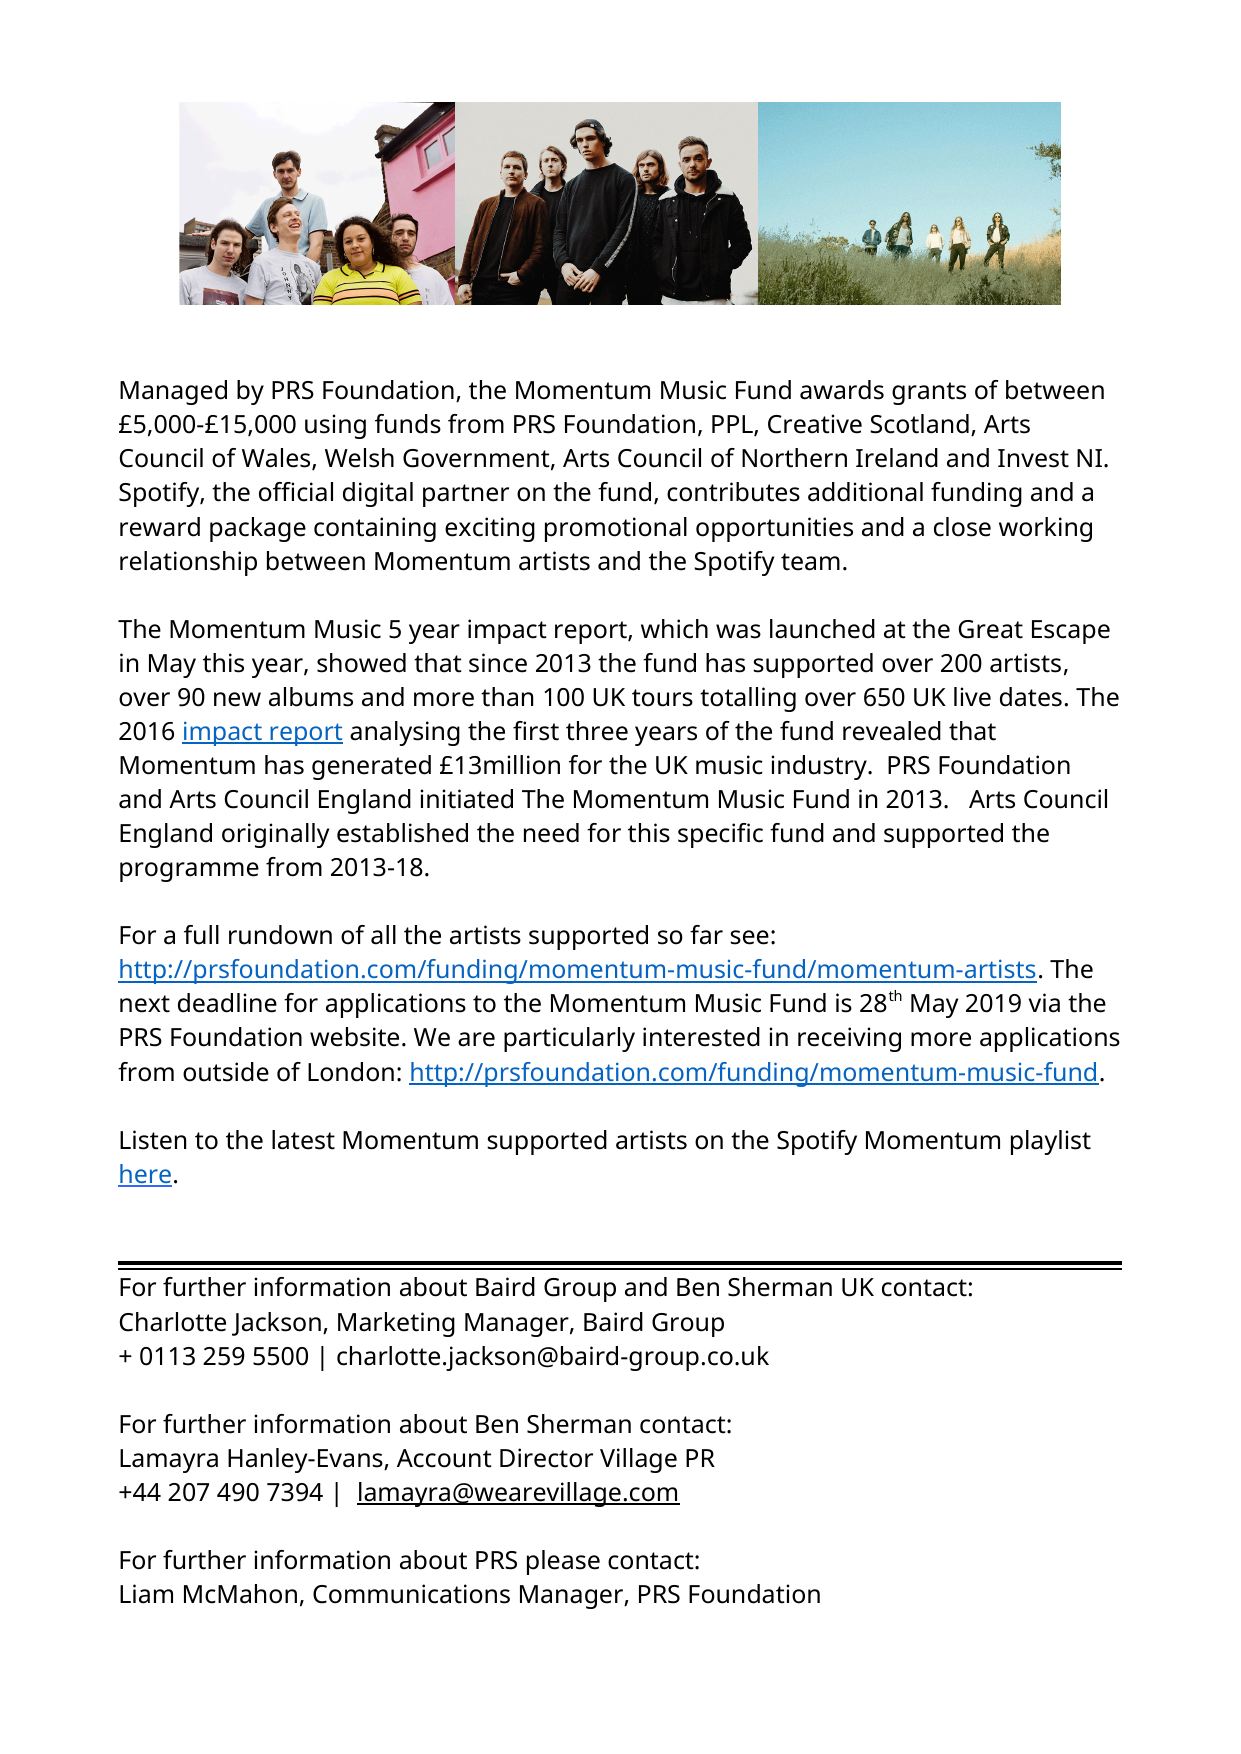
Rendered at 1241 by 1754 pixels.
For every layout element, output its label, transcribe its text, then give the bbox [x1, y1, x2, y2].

text Managed by PRS Foundation, the Momentum Music Fund awards grants of between £5,000-£15,000 using funds from PRS Foundation, PPL, Creative Scotland, Arts Council of Wales, Welsh Government, Arts Council of Northern Ireland and Invest NI. Spotify, the official digital partner on the fund, contributes additional funding and a reward package containing exciting promotional opportunities and a close working relationship between Momentum artists and the Spotify team. [118, 373, 1122, 577]
text Lamayra Hanley-Evans, Account Director Village PR [118, 1440, 1122, 1474]
text Liam McMahon, Communications Manager, PRS Foundation [118, 1577, 1122, 1611]
picture [179, 102, 1061, 305]
text + 0113 259 5500 | charlotte.jackson@baird-group.co.uk [118, 1338, 1122, 1372]
text For further information about Baird Group and Ben Sherman UK contact: [118, 1270, 1122, 1304]
text Charlotte Jackson, Marketing Manager, Baird Group [118, 1304, 1122, 1338]
text +44 207 490 7394 | lamayra@wearevillage.com [118, 1474, 1122, 1508]
text For further information about PRS please contact: [118, 1543, 1122, 1577]
text For further information about Ben Sherman contact: [118, 1406, 1122, 1440]
text For a full rundown of all the artists supported so far see: http://prsfoundation.com/funding/momentum-music-fund/momentum-artists. The next deadline for applications to the Momentum Music Fund is 28th May 2019 via the PRS Foundation website. We are particularly interested in receiving more applications from outside of London: http://prsfoundation.com/funding/momentum-music-fund. [118, 918, 1122, 1088]
text Listen to the latest Momentum supported artists on the Spotify Momentum playlist here. [118, 1122, 1122, 1190]
text The Momentum Music 5 year impact report, which was launched at the Great Escape in May this year, showed that since 2013 the fund has supported over 200 artists, over 90 new albums and more than 100 UK tours totalling over 650 UK live dates. The 2016 impact report analysing the first three years of the fund revealed that Momentum has generated £13million for the UK music industry. PRS Foundation and Arts Council England initiated The Momentum Music Fund in 2013. Arts Council England originally established the need for this specific fund and supported the programme from 2013-18. [118, 611, 1122, 884]
